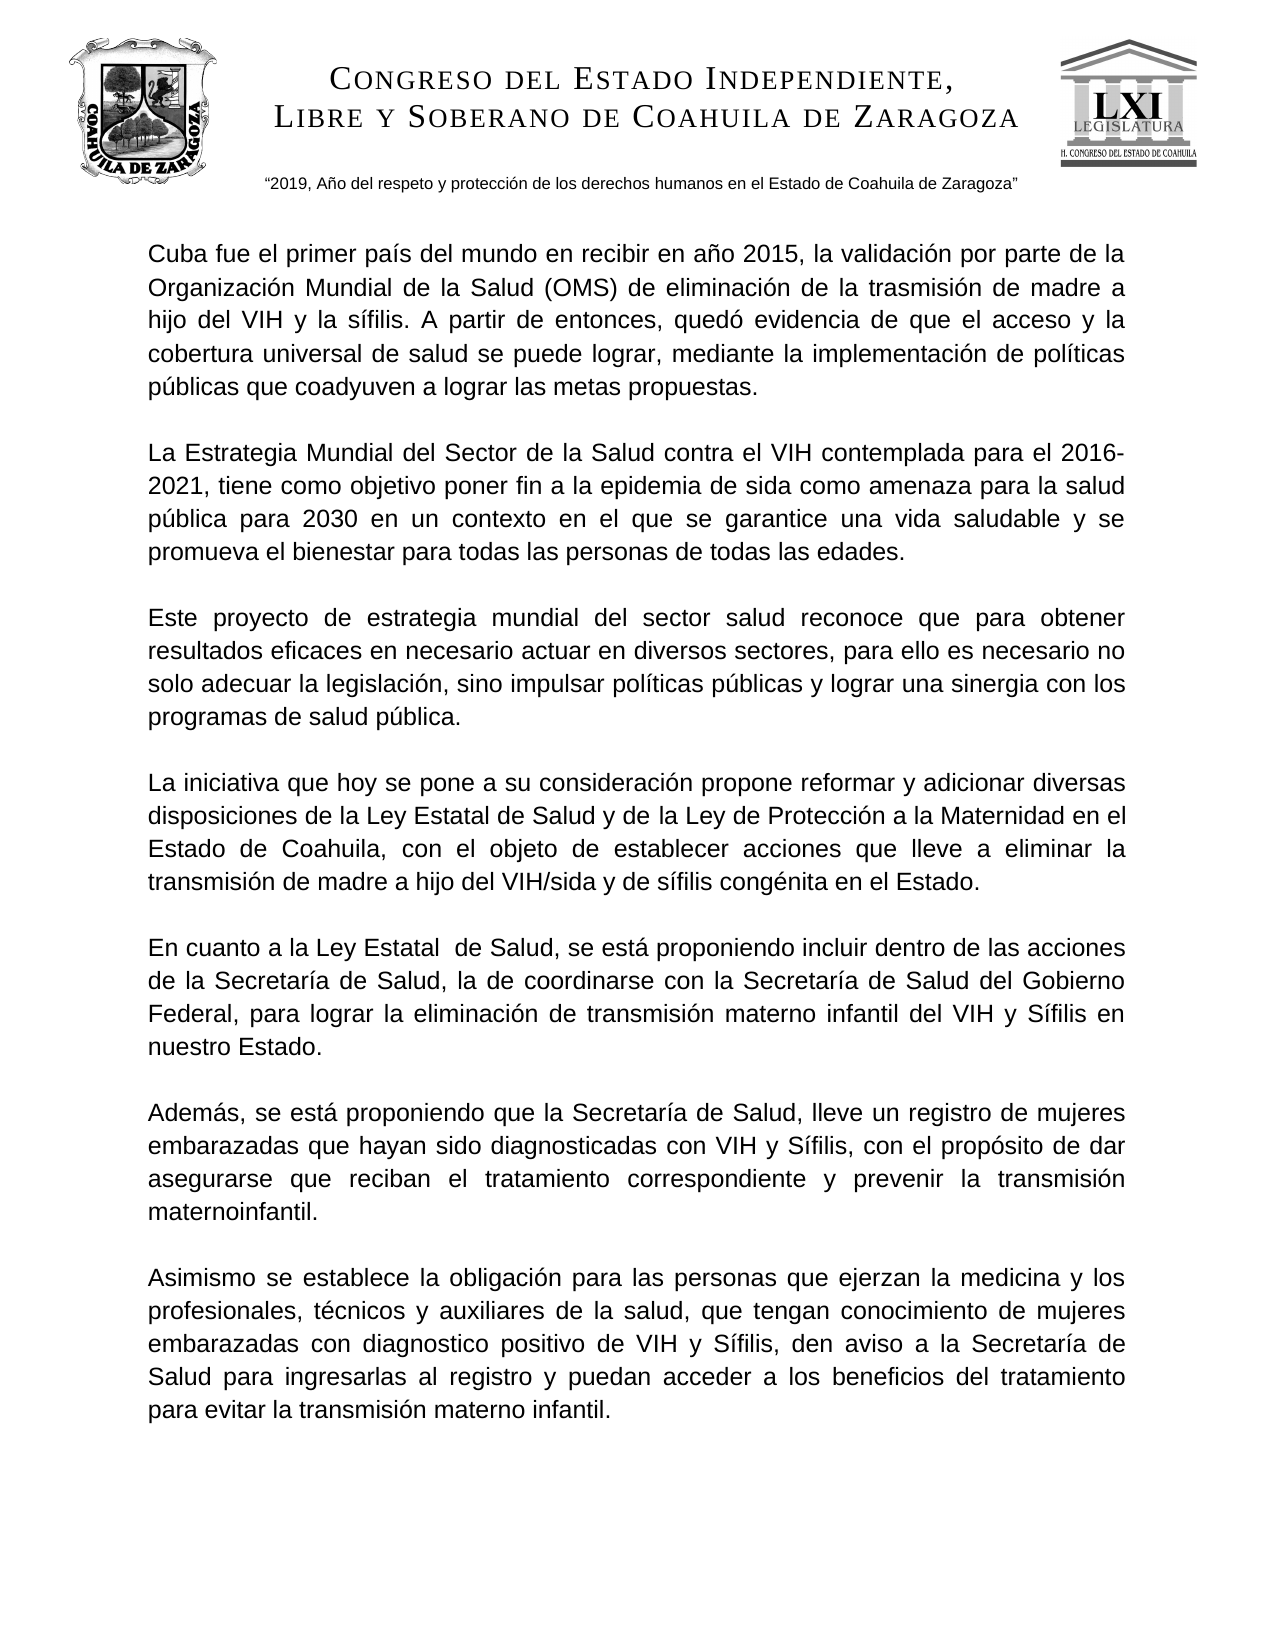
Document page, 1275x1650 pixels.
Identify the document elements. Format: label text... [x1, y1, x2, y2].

picture [68, 38, 217, 184]
text La iniciativa que hoy se pone a su consideración propone reformar y adicionar diversas disposiciones de la Ley Estatal de Salud y de la Ley de Protección a la Maternidad en el Estado de Coahuila, con el objeto de establecer acciones que lleve a eliminar la transmisión de madre a hijo del VIH/sida y de sífilis congénita en el Estado. [148, 768, 1127, 896]
text Este proyecto de estrategia mundial del sector salud reconoce que para obtener resultados eficaces en necesario actuar en diversos sectores, para ello es necesario no solo adecuar la legislación, sino impulsar políticas públicas y lograr una sinergia con los programas de salud pública. [148, 603, 1127, 731]
text Asimismo se establece la obligación para las personas que ejerzan la medicina y los profesionales, técnicos y auxiliares de la salud, que tengan conocimiento de mujeres embarazadas con diagnostico positivo de VIH y Sífilis, den aviso a la Secretaría de Salud para ingresarlas al registro y puedan acceder a los beneficios del tratamiento para evitar la transmisión materno infantil. [148, 1263, 1127, 1424]
picture [1059, 36, 1198, 170]
text La Estrategia Mundial del Sector de la Salud contra el VIH contemplada para el 2016-2021, tiene como objetivo poner fin a la epidemia de sida como amenaza para la salud pública para 2030 en un contexto en el que se garantice una vida saludable y se promueva el bienestar para todas las personas de todas las edades. [148, 438, 1127, 565]
text Además, se está proponiendo que la Secretaría de Salud, lleve un registro de mujeres embarazadas que hayan sido diagnosticadas con VIH y Sífilis, con el propósito de dar asegurarse que reciban el tratamiento correspondiente y prevenir la transmisión maternoinfantil. [148, 1098, 1127, 1226]
text Cuba fue el primer país del mundo en recibir en año 2015, la validación por parte de la Organización Mundial de la Salud (OMS) de eliminación de la trasmisión de madre a hijo del VIH y la sífilis. A partir de entonces, quedó evidencia de que el acceso y la cobertura universal de salud se puede lograr, mediante la implementación de políticas públicas que coadyuven a lograr las metas propuestas. [148, 239, 1127, 400]
text En cuanto a la Ley Estatal de Salud, se está proponiendo incluir dentro de las acciones de la Secretaría de Salud, la de coordinarse con la Secretaría de Salud del Gobierno Federal, para lograr la eliminación de transmisión materno infantil del VIH y Sífilis en nuestro Estado. [148, 933, 1127, 1061]
